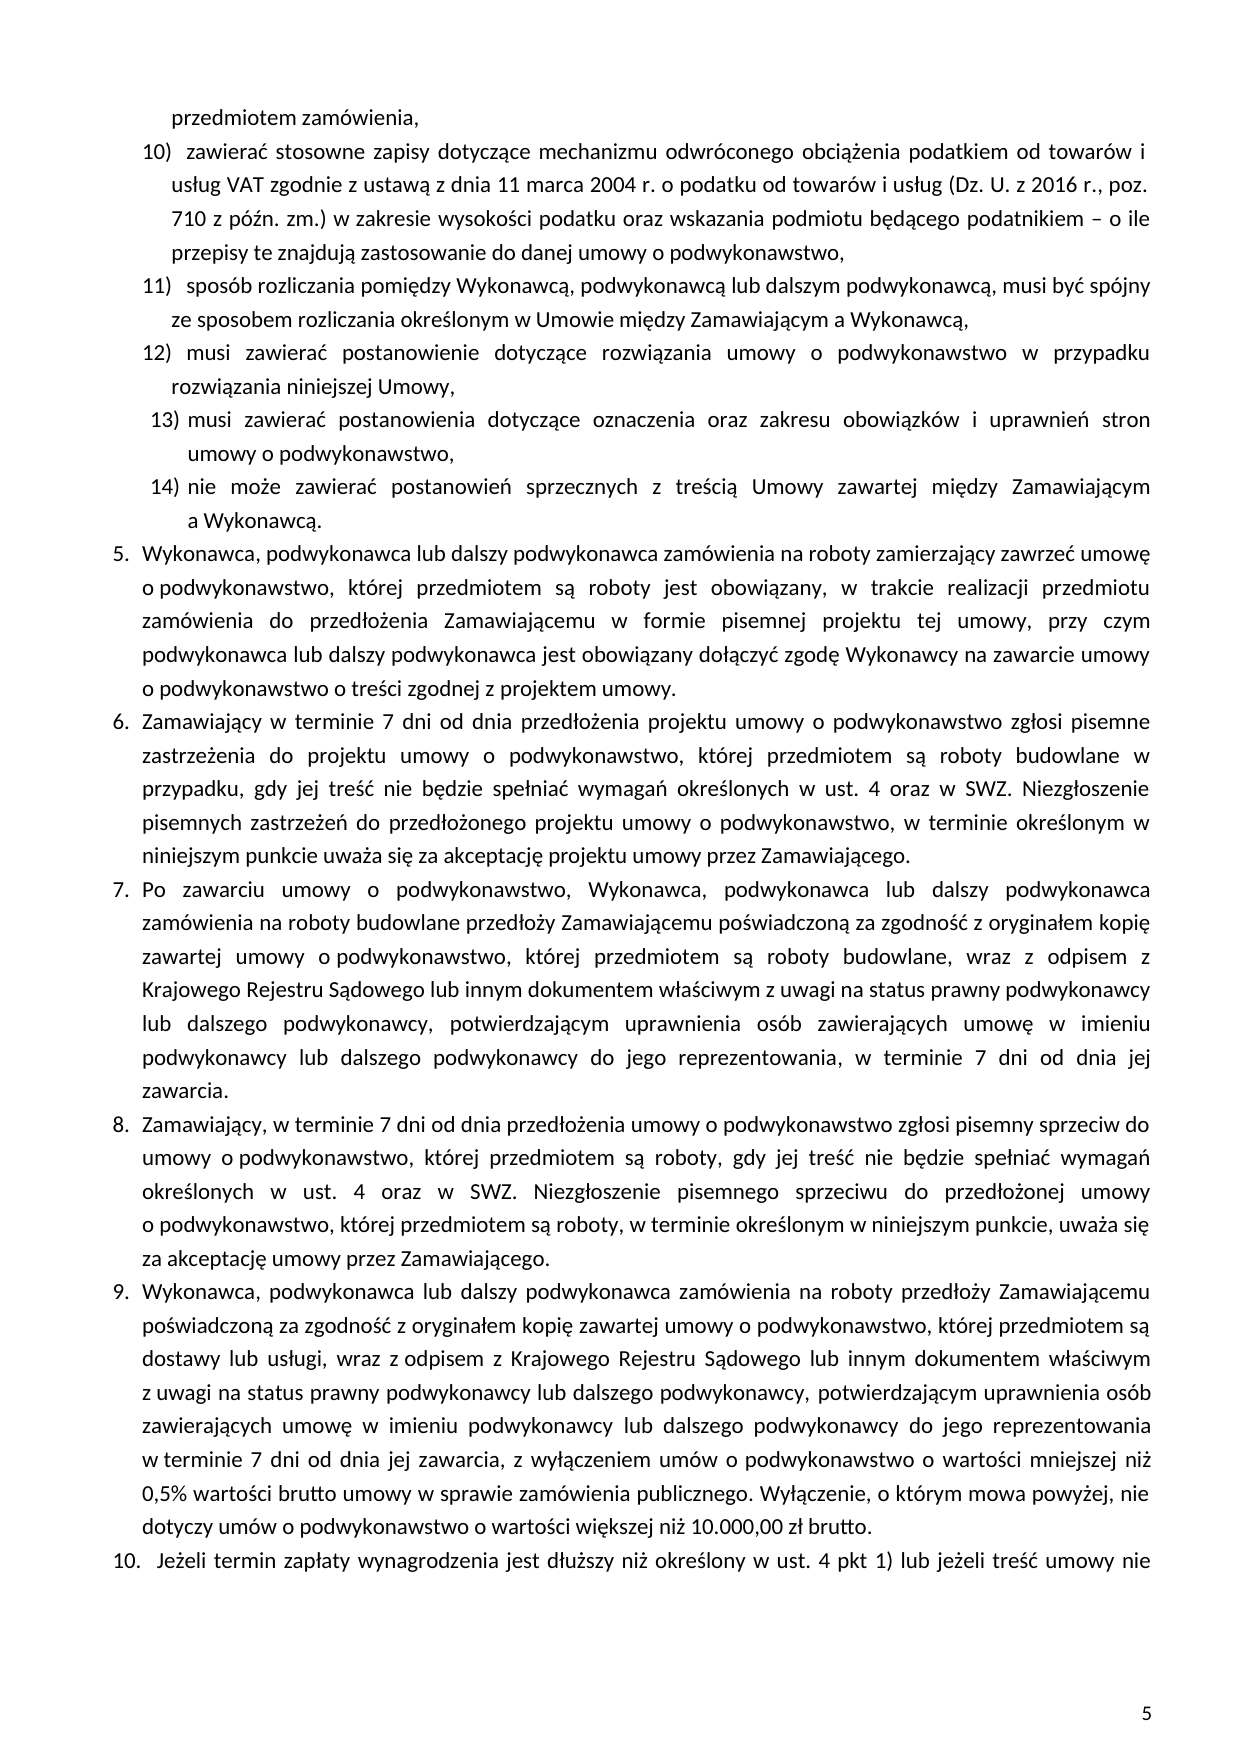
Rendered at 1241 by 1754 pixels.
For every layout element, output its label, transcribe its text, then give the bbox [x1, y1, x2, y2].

list nie może zawierać postanowień sprzecznych z treścią Umowy zawartej między Zamawiającym a Wykonawcą. [150, 472, 1152, 534]
list sposób rozliczania pomiędzy Wykonawcą, podwykonawcą lub dalszym podwykonawcą, musi być spójny ze sposobem rozliczania określonym w Umowie między Zamawiającym a Wykonawcą, [142, 271, 1152, 333]
list musi zawierać postanowienia dotyczące oznaczenia oraz zakresu obowiązków i uprawnień stron umowy o podwykonawstwo, [150, 405, 1152, 467]
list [112, 1546, 1152, 1574]
list Po zawarciu umowy o podwykonawstwo, Wykonawca, podwykonawca lub dalszy podwykonawca zamówienia na roboty budowlane przedłoży Zamawiającemu poświadczoną za zgodność z oryginałem kopię zawartej umowy o podwykonawstwo, której przedmiotem są roboty budowlane, wraz z odpisem z Krajowego Rejestru Sądowego lub innym dokumentem właściwym z uwagi na status prawny podwykonawcy lub dalszego podwykonawcy, potwierdzającym uprawnienia osób zawierających umowę w imieniu podwykonawcy lub dalszego podwykonawcy do jego reprezentowania, w terminie 7 dni od dnia jej zawarcia. [112, 875, 1152, 1104]
list musi zawierać postanowienie dotyczące rozwiązania umowy o podwykonawstwo w przypadku rozwiązania niniejszej Umowy, [142, 338, 1152, 400]
list zawierać stosowne zapisy dotyczące mechanizmu odwróconego obciążenia podatkiem od towarów i usług VAT zgodnie z ustawą z dnia 11 marca 2004 r. o podatku od towarów i usług (Dz. U. z 2016 r., poz. 710 z późn. zm.) w zakresie wysokości podatku oraz wskazania podmiotu będącego podatnikiem – o ile przepisy te znajdują zastosowanie do danej umowy o podwykonawstwo, [142, 137, 1152, 266]
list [142, 103, 1152, 131]
list Wykonawca, podwykonawca lub dalszy podwykonawca zamówienia na roboty przedłoży Zamawiającemu poświadczoną za zgodność z oryginałem kopię zawartej umowy o podwykonawstwo, której przedmiotem są dostawy lub usługi, wraz z odpisem z Krajowego Rejestru Sądowego lub innym dokumentem właściwym z uwagi na status prawny podwykonawcy lub dalszego podwykonawcy, potwierdzającym uprawnienia osób zawierających umowę w imieniu podwykonawcy lub dalszego podwykonawcy do jego reprezentowania w terminie 7 dni od dnia jej zawarcia, z wyłączeniem umów o podwykonawstwo o wartości mniejszej niż 0,5% wartości brutto umowy w sprawie zamówienia publicznego. Wyłączenie, o którym mowa powyżej, nie dotyczy umów o podwykonawstwo o wartości większej niż 10.000,00 zł brutto. [112, 1277, 1152, 1540]
list Wykonawca, podwykonawca lub dalszy podwykonawca zamówienia na roboty zamierzający zawrzeć umowę o podwykonawstwo, której przedmiotem są roboty jest obowiązany, w trakcie realizacji przedmiotu zamówienia do przedłożenia Zamawiającemu w formie pisemnej projektu tej umowy, przy czym podwykonawca lub dalszy podwykonawca jest obowiązany dołączyć zgodę Wykonawcy na zawarcie umowy o podwykonawstwo o treści zgodnej z projektem umowy. [112, 539, 1152, 702]
list Zamawiający, w terminie 7 dni od dnia przedłożenia umowy o podwykonawstwo zgłosi pisemny sprzeciw do umowy o podwykonawstwo, której przedmiotem są roboty, gdy jej treść nie będzie spełniać wymagań określonych w ust. 4 oraz w SWZ. Niezgłoszenie pisemnego sprzeciwu do przedłożonej umowy o podwykonawstwo, której przedmiotem są roboty, w terminie określonym w niniejszym punkcie, uważa się za akceptację umowy przez Zamawiającego. [112, 1110, 1152, 1272]
list Zamawiający w terminie 7 dni od dnia przedłożenia projektu umowy o podwykonawstwo zgłosi pisemne zastrzeżenia do projektu umowy o podwykonawstwo, której przedmiotem są roboty budowlane w przypadku, gdy jej treść nie będzie spełniać wymagań określonych w ust. 4 oraz w SWZ. Niezgłoszenie pisemnych zastrzeżeń do przedłożonego projektu umowy o podwykonawstwo, w terminie określonym w niniejszym punkcie uważa się za akceptację projektu umowy przez Zamawiającego. [112, 707, 1152, 869]
